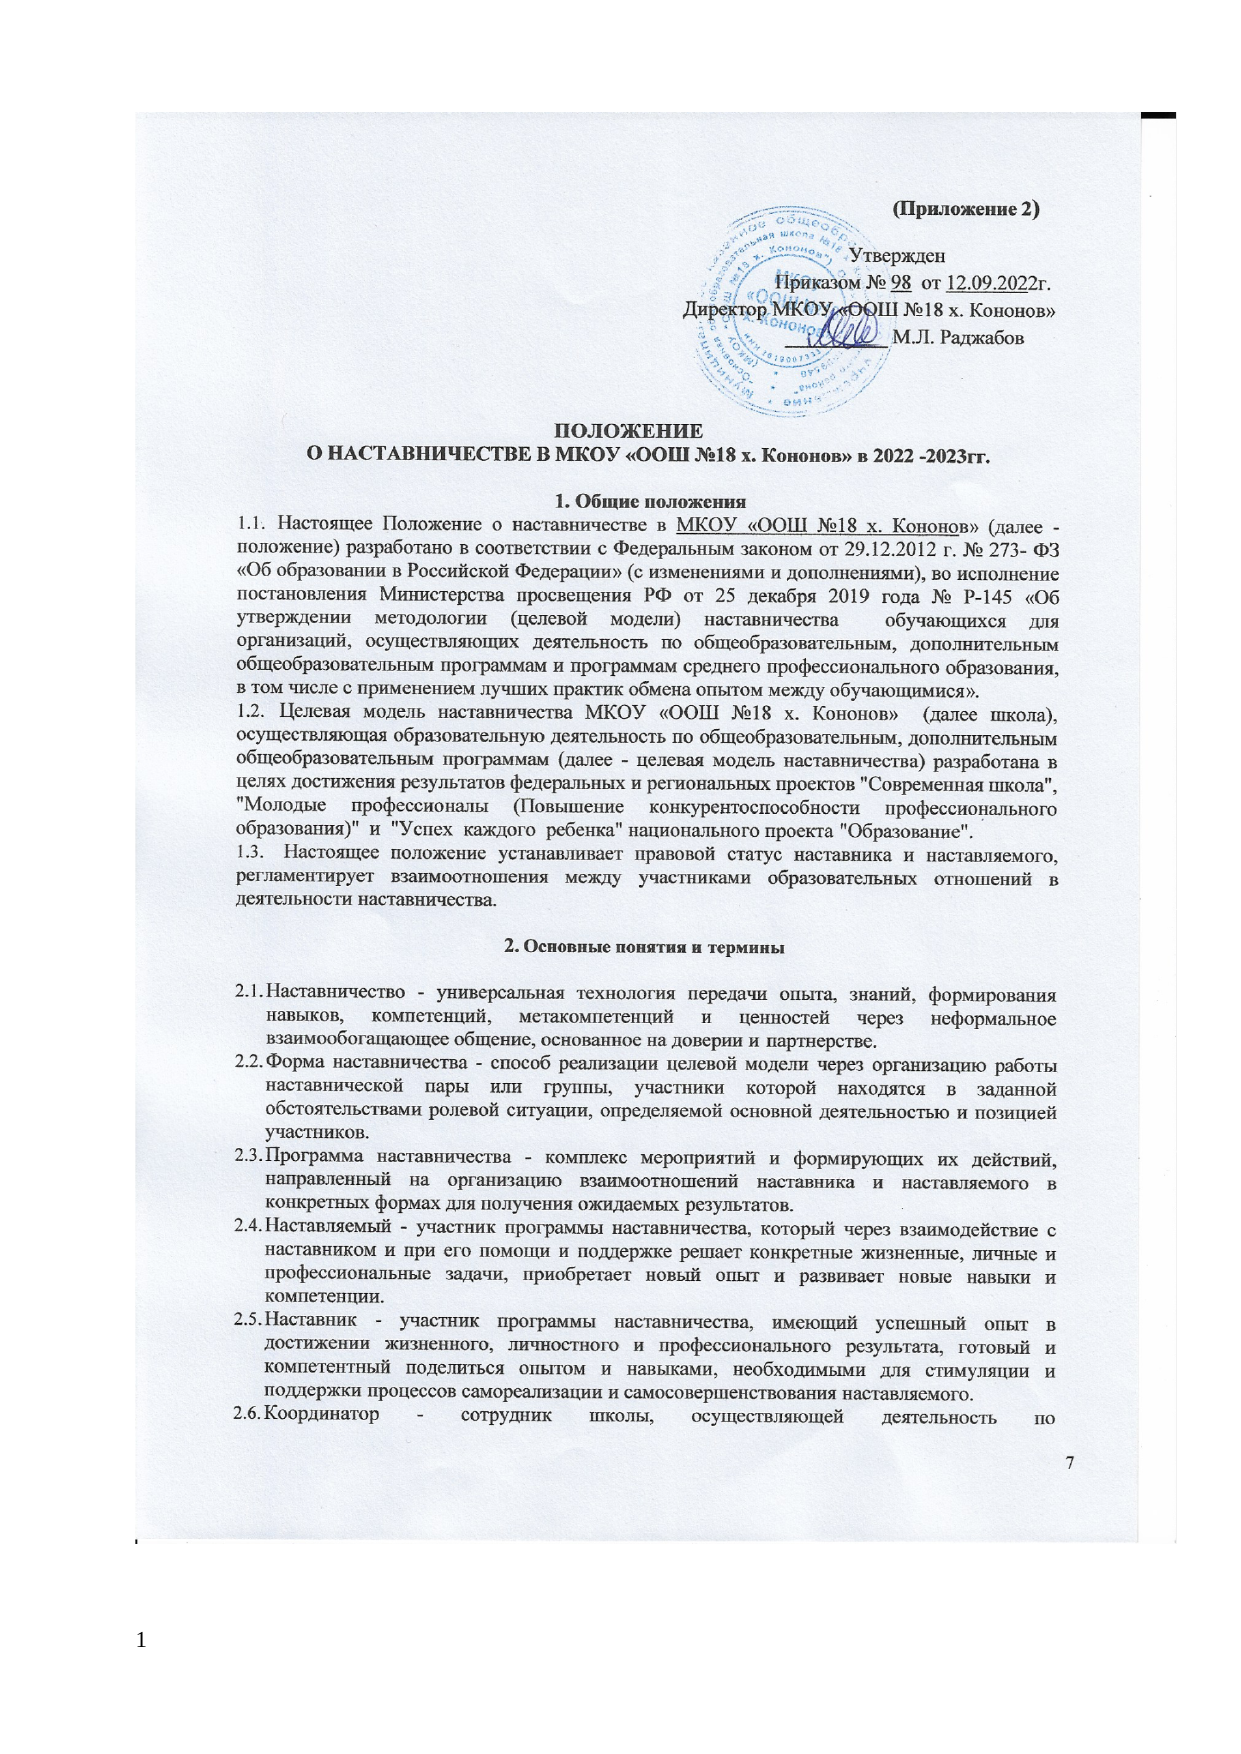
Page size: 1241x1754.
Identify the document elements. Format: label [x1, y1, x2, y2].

picture [135, 112, 1177, 1544]
